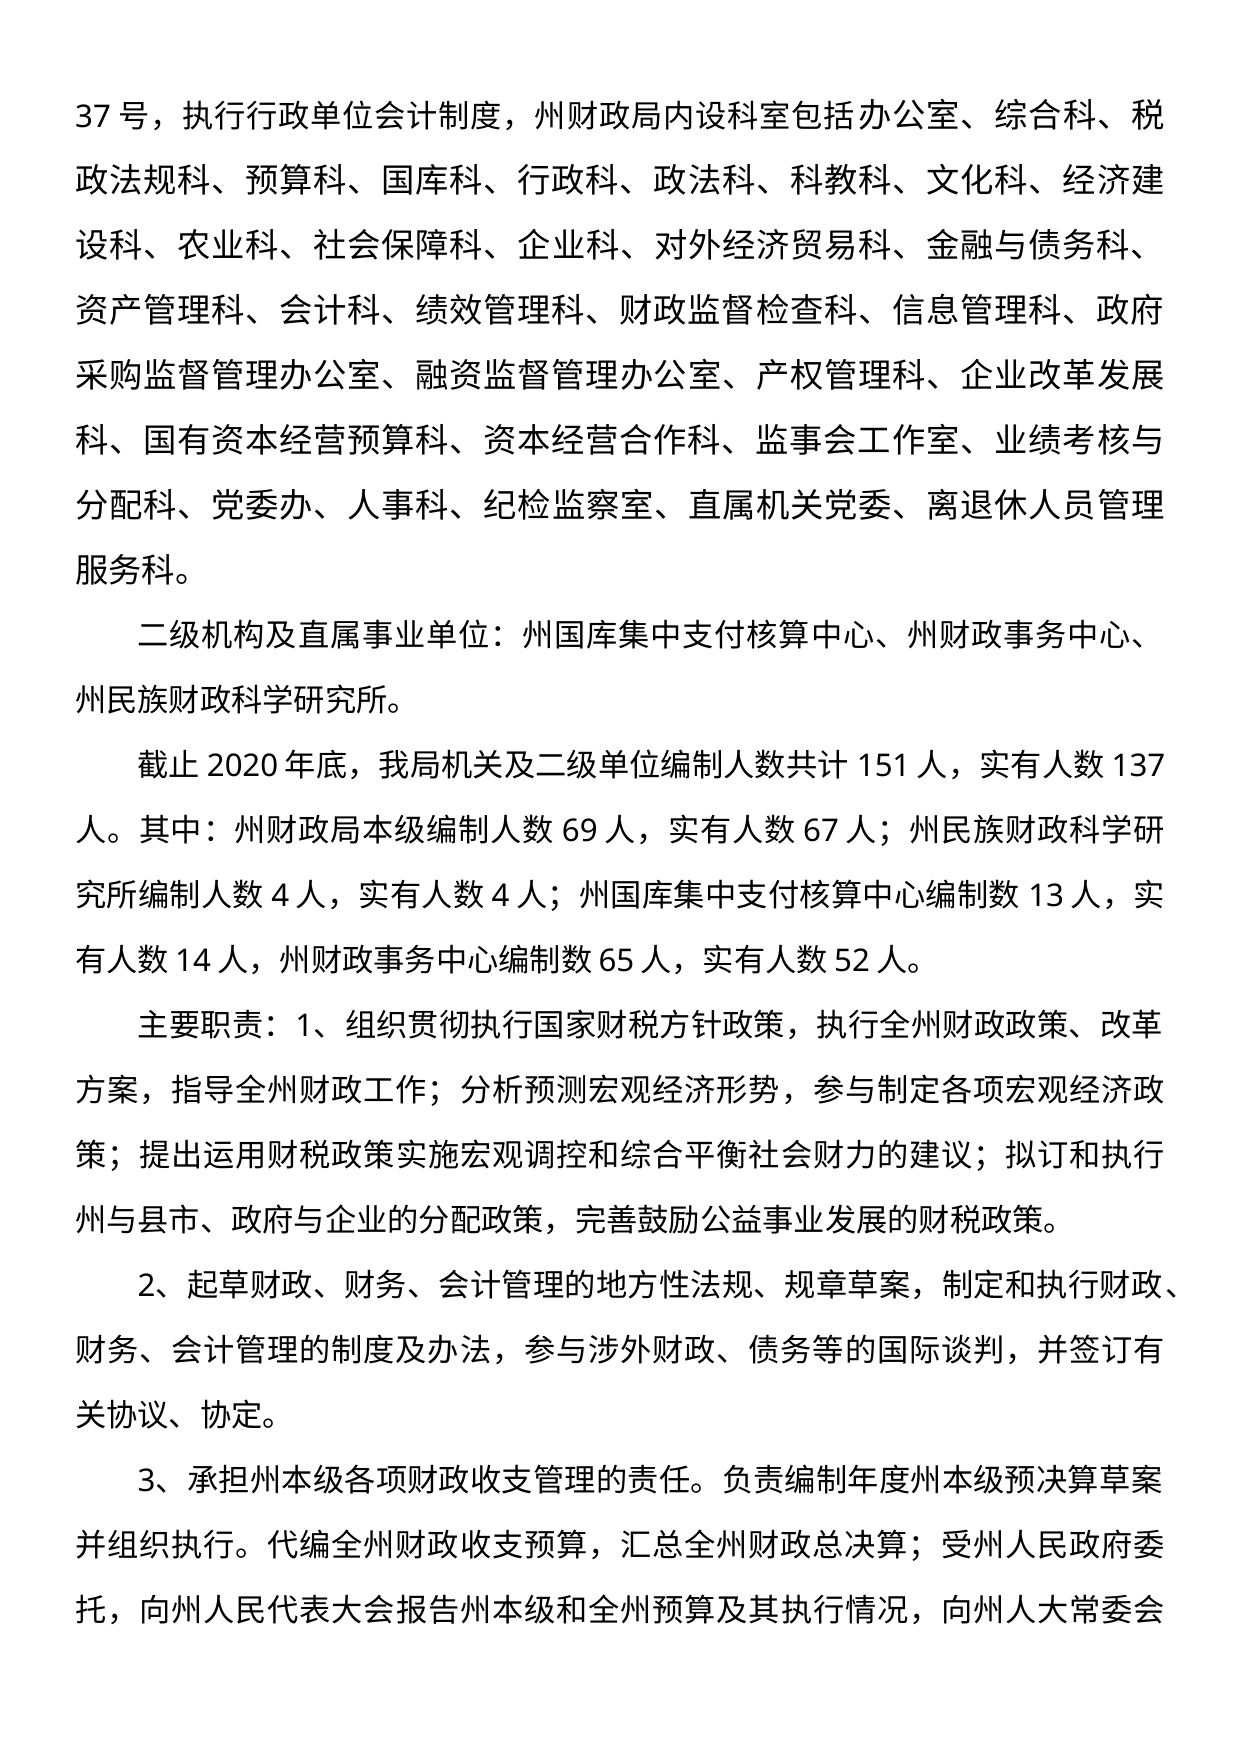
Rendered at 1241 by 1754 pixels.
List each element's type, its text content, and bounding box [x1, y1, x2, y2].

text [75, 81, 1165, 601]
text 二级机构及直属事业单位：州国库集中支付核算中心、州财政事务中心、州民族财政科学研究所。 [75, 601, 1165, 731]
text 主要职责：1、组织贯彻执行国家财税方针政策，执行全州财政政策、改革方案，指导全州财政工作；分析预测宏观经济形势，参与制定各项宏观经济政策；提出运用财税政策实施宏观调控和综合平衡社会财力的建议；拟订和执行州与县市、政府与企业的分配政策，完善鼓励公益事业发展的财税政策。 [75, 991, 1165, 1251]
text 截止2020年底，我局机关及二级单位编制人数共计151人，实有人数137人。其中：州财政局本级编制人数69人，实有人数67人；州民族财政科学研究所编制人数4人，实有人数4人；州国库集中支付核算中心编制数13人，实有人数14人，州财政事务中心编制数65人，实有人数52人。 [75, 731, 1165, 991]
text 2、起草财政、财务、会计管理的地方性法规、规章草案，制定和执行财政、财务、会计管理的制度及办法，参与涉外财政、债务等的国际谈判，并签订有关协议、协定。 [75, 1251, 1165, 1446]
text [75, 1446, 1165, 1641]
